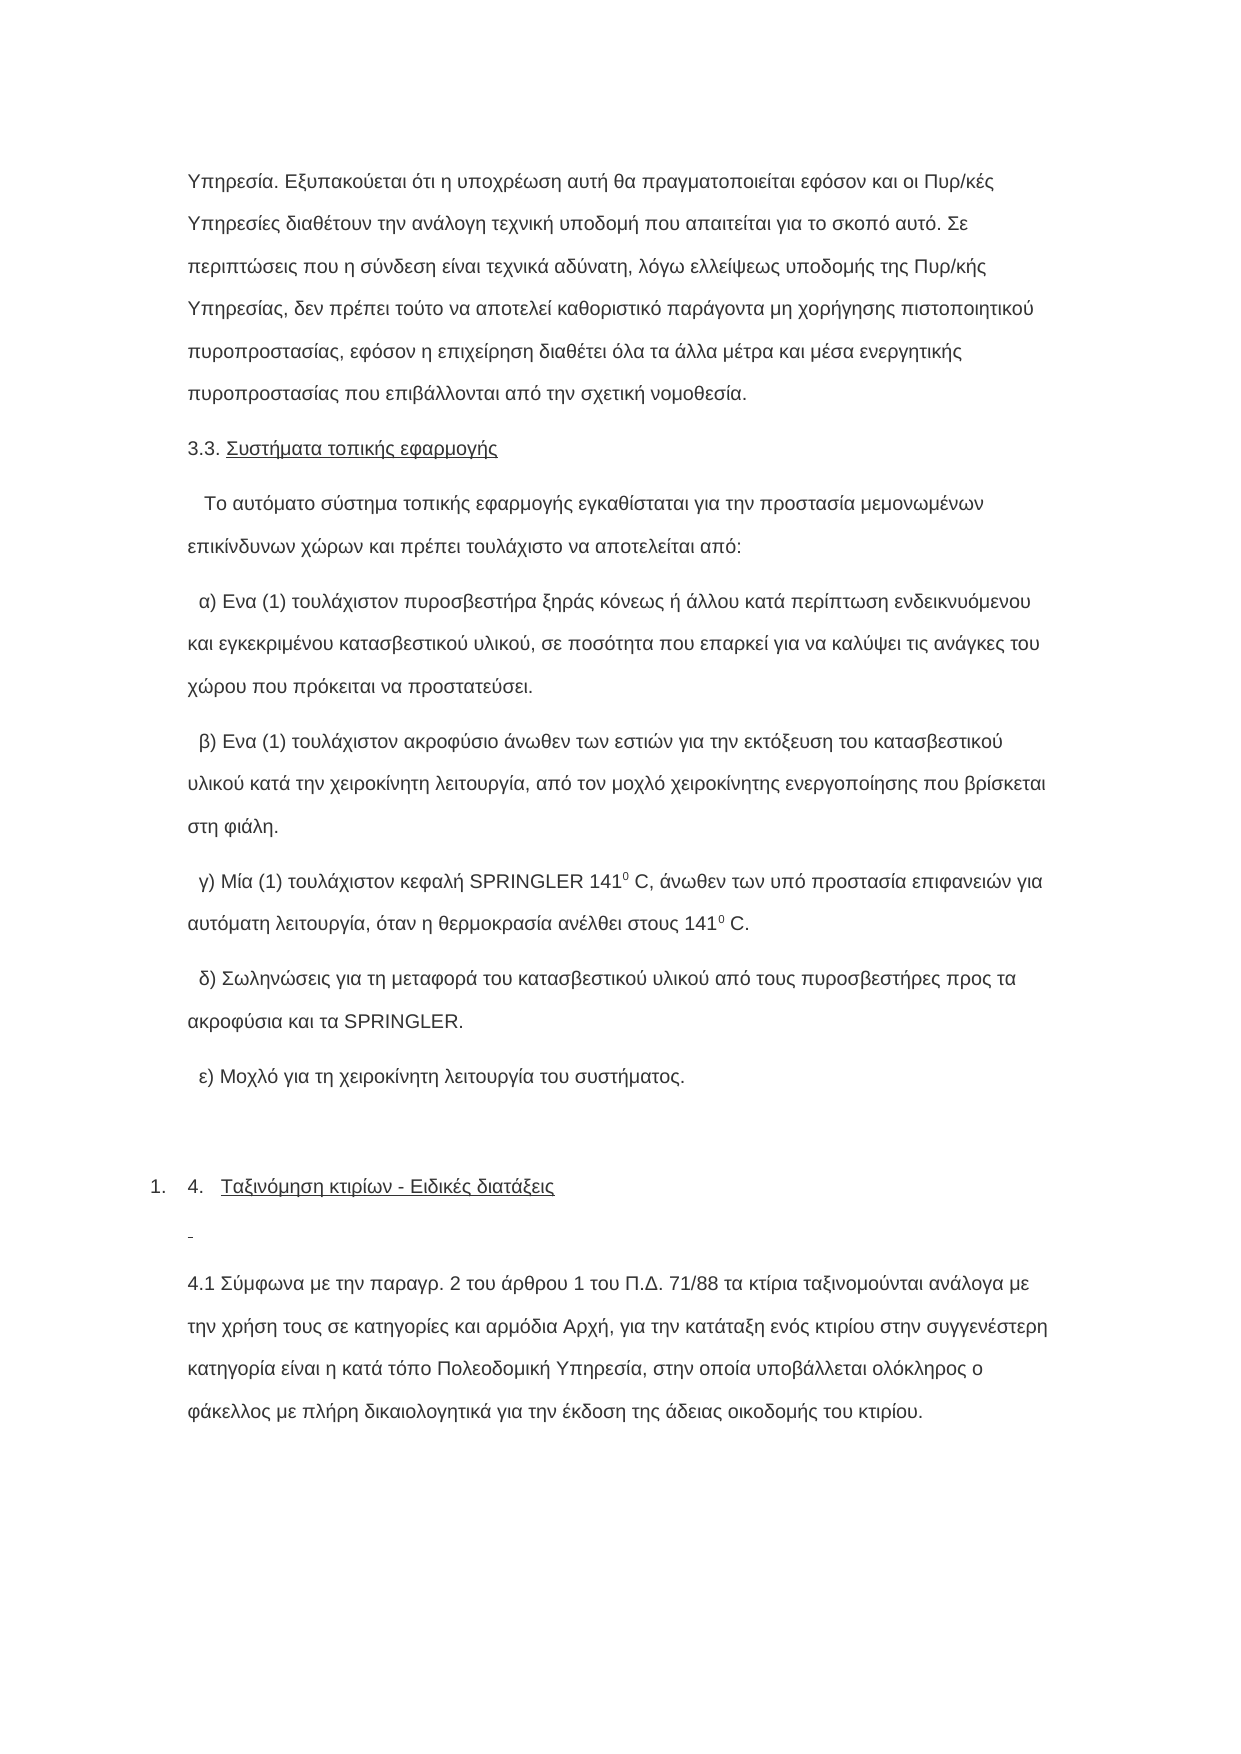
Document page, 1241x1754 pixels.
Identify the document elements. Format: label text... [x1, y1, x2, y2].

text 3.3. Συστήματα τοπικής εφαρμογής [187, 417, 1053, 460]
text δ) Σωληνώσεις για τη μεταφορά του κατασβεστικού υλικού από τους πυροσβεστήρες προς τα ακροφύσια και τα SPRINGLER. [187, 947, 1053, 1032]
text 4.1 Σύμφωνα με την παραγρ. 2 του άρθρου 1 του Π.Δ. 71/88 τα κτίρια ταξινομούνται ανάλογα με την χρήση τους σε κατηγορίες και αρμόδια Αρχή, για την κατάταξη ενός κτιρίου στην συγγενέστερη κατηγορία είναι η κατά τόπο Πολεοδομική Υπηρεσία, στην οποία υποβάλλεται ολόκληρος ο φάκελλος με πλήρη δικαιολογητικά για την έκδοση της άδειας οικοδομής του κτιρίου. [187, 1252, 1053, 1422]
list 4. Ταξινόμηση κτιρίων - Ειδικές διατάξεις [150, 1155, 1053, 1197]
text To αυτόματο σύστημα τοπικής εφαρμογής εγκαθίσταται για την προστασία μεμονωμένων επικίνδυνων χώρων και πρέπει τουλάχιστο να αποτελείται από: [187, 472, 1053, 557]
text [187, 150, 1053, 405]
text γ) Μία (1) τουλάχιστον κεφαλή SPRINGLER 1410 C, άνωθεν των υπό προστασία επιφανειών για αυτόματη λειτουργία, όταν η θερμοκρασία ανέλθει στους 1410 C. [187, 850, 1053, 935]
text α) Ενα (1) τουλάχιστον πυροσβεστήρα ξηράς κόνεως ή άλλου κατά περίπτωση ενδεικνυόμενου και εγκεκριμένου κατασβεστικού υλικού, σε ποσότητα που επαρκεί για να καλύψει τις ανάγκες του χώρου που πρόκειται να προστατεύσει. [187, 570, 1053, 697]
text β) Ενα (1) τουλάχιστον ακροφύσιο άνωθεν των εστιών για την εκτόξευση του κατασβεστικού υλικού κατά την χειροκίνητη λειτουργία, από τον μοχλό χειροκίνητης ενεργοποίησης που βρίσκεται στη φιάλη. [187, 710, 1053, 837]
text ε) Μοχλό για τη χειροκίνητη λειτουργία του συστήματος. [187, 1045, 1053, 1087]
